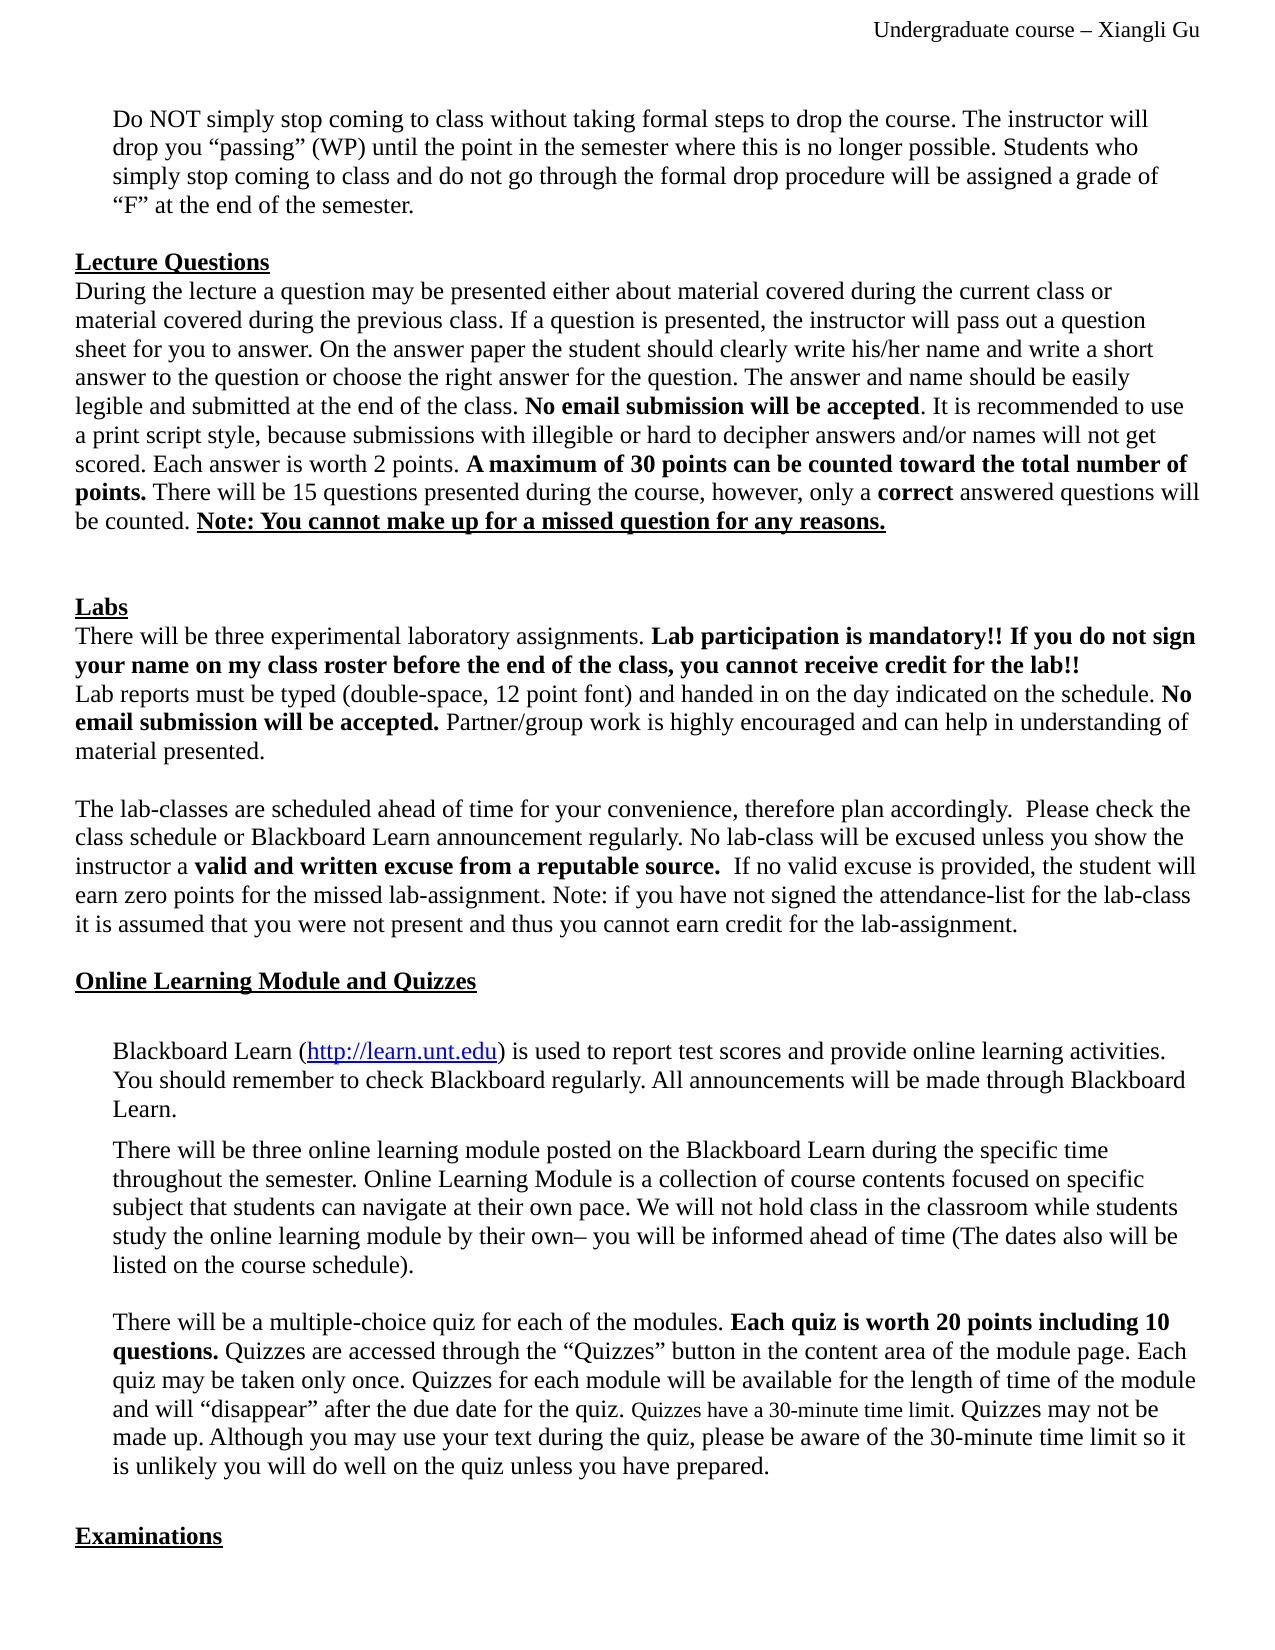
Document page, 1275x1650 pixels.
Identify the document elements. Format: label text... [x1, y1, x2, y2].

text The lab-classes are scheduled ahead of time for your convenience, therefore plan accordingly. Please check the class schedule or Blackboard Learn announcement regularly. No lab-class will be excused unless you show the instructor a valid and written excuse from a reputable source. If no valid excuse is provided, the student will earn zero points for the missed lab-assignment. Note: if you have not signed the attendance-list for the lab-class it is assumed that you were not present and thus you cannot earn credit for the lab-assignment. [75, 794, 1200, 937]
text Lab reports must be typed (double-space, 12 point font) and handed in on the day indicated on the schedule. No email submission will be accepted. Partner/group work is highly encouraged and can help in understanding of material presented. [75, 679, 1200, 765]
text Examinations [75, 1521, 1204, 1550]
text Labs [75, 592, 1200, 621]
text Blackboard Learn (http://learn.unt.edu) is used to report test scores and provide online learning activities. You should remember to check Blackboard regularly. All announcements will be made through Blackboard Learn. [112, 1036, 1200, 1122]
text There will be three experimental laboratory assignments. Lab participation is mandatory!! If you do not sign your name on my class roster before the end of the class, you cannot receive credit for the lab!! [75, 621, 1200, 679]
text There will be a multiple-choice quiz for each of the modules. Each quiz is worth 20 points including 10 questions. Quizzes are accessed through the “Quizzes” button in the content area of the module page. Each quiz may be taken only once. Quizzes for each module will be available for the length of time of the module and will “disappear” after the due date for the quiz. Quizzes have a 30-minute time limit. Quizzes may not be made up. Although you may use your text during the quiz, please be aware of the 30-minute time limit so it is unlikely you will do well on the quiz unless you have prepared. [112, 1307, 1200, 1480]
text There will be three online learning module posted on the Blackboard Learn during the specific time throughout the semester. Online Learning Module is a collection of course contents focused on specific subject that students can navigate at their own pace. We will not hold class in the classroom while students study the online learning module by their own– you will be informed ahead of time (The dates also will be listed on the course schedule). [112, 1135, 1200, 1279]
text Do NOT simply stop coming to class without taking formal steps to drop the course. The instructor will drop you “passing” (WP) until the point in the semester where this is no longer possible. Students who simply stop coming to class and do not go through the formal drop procedure will be assigned a grade of “F” at the end of the semester. [112, 104, 1200, 219]
text Online Learning Module and Quizzes [75, 966, 1200, 995]
text Lecture Questions [75, 247, 1200, 276]
text During the lecture a question may be presented either about material covered during the current class or material covered during the previous class. If a question is presented, the instructor will pass out a question sheet for you to answer. On the answer paper the student should clearly write his/her name and write a short answer to the question or choose the right answer for the question. The answer and name should be easily legible and submitted at the end of the class. No email submission will be accepted. It is recommended to use a print script style, because submissions with illegible or hard to decipher answers and/or names will not get scored. Each answer is worth 2 points. A maximum of 30 points can be counted toward the total number of points. There will be 15 questions presented during the course, however, only a correct answered questions will be counted. Note: You cannot make up for a missed question for any reasons. [75, 276, 1200, 535]
